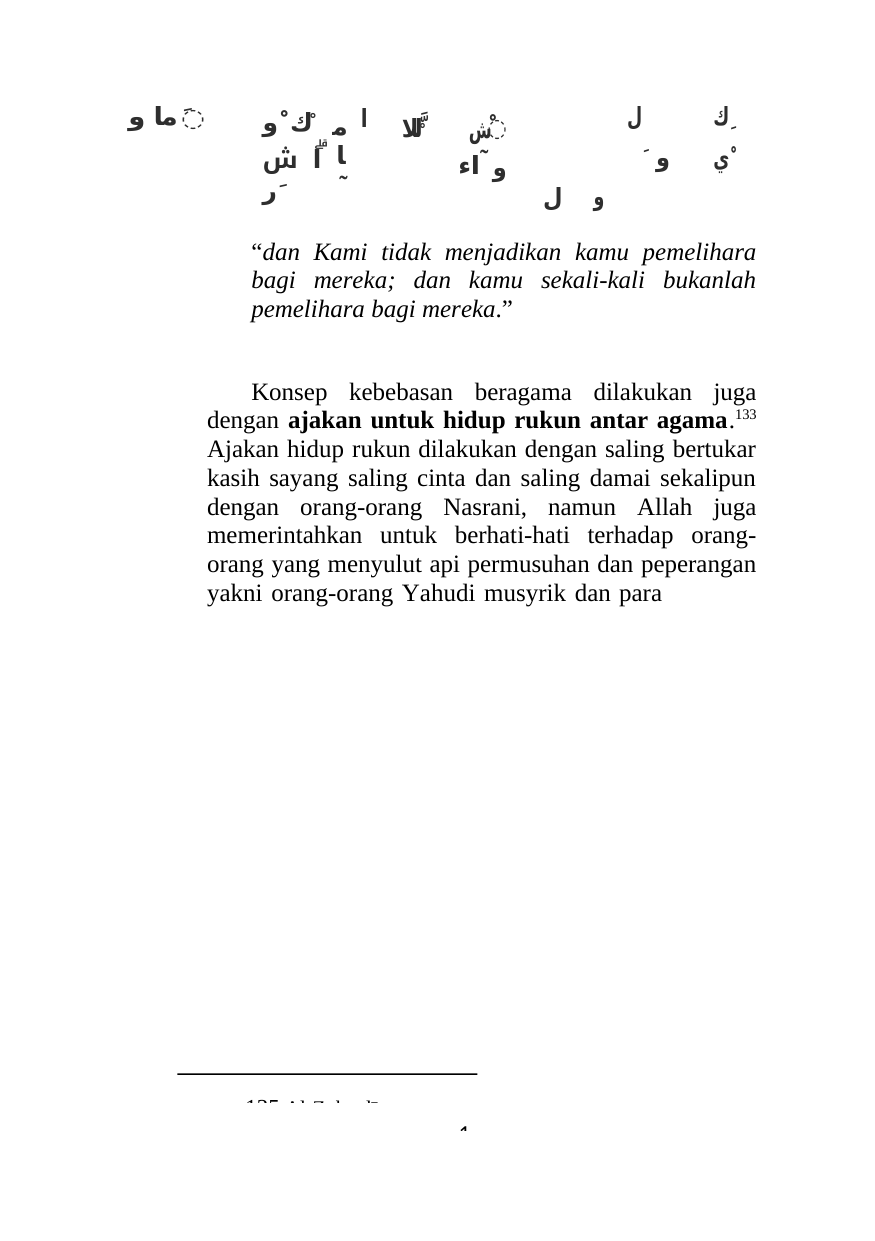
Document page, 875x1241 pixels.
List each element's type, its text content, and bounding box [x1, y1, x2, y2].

subtitle ش ˜اء [458, 108, 495, 180]
text ْو ٍل َولَ َو ِك ْي [709, 102, 742, 174]
text ˚ك ْو ۗا ش َر [258, 108, 325, 207]
text ْو ٍل َولَ َو ِك ْي [546, 102, 563, 213]
text Konsep kebebasan beragama dilakukan juga dengan ajakan untuk hidup rukun antar agama.133 Ajakan hidup rukun dilakukan dengan saling bertukar kasih sayang saling cinta dan saling damai sekalipun dengan orang-orang Nasrani, namun Allah juga memerintahkan untuk berhati-hati terhadap orang- orang yang menyulut api permusuhan dan peperangan yakni orang-orang Yahudi musyrik dan para [207, 377, 756, 607]
subtitle َما و [124, 102, 234, 132]
subtitle ما˜ اَ [361, 102, 377, 133]
text ˚َّللا [381, 114, 426, 147]
text “dan Kami tidak menjadikan kamu pemelihara bagi mereka; dan kamu sekali-kali bukanlah pemelihara bagi mereka.” [251, 237, 756, 323]
